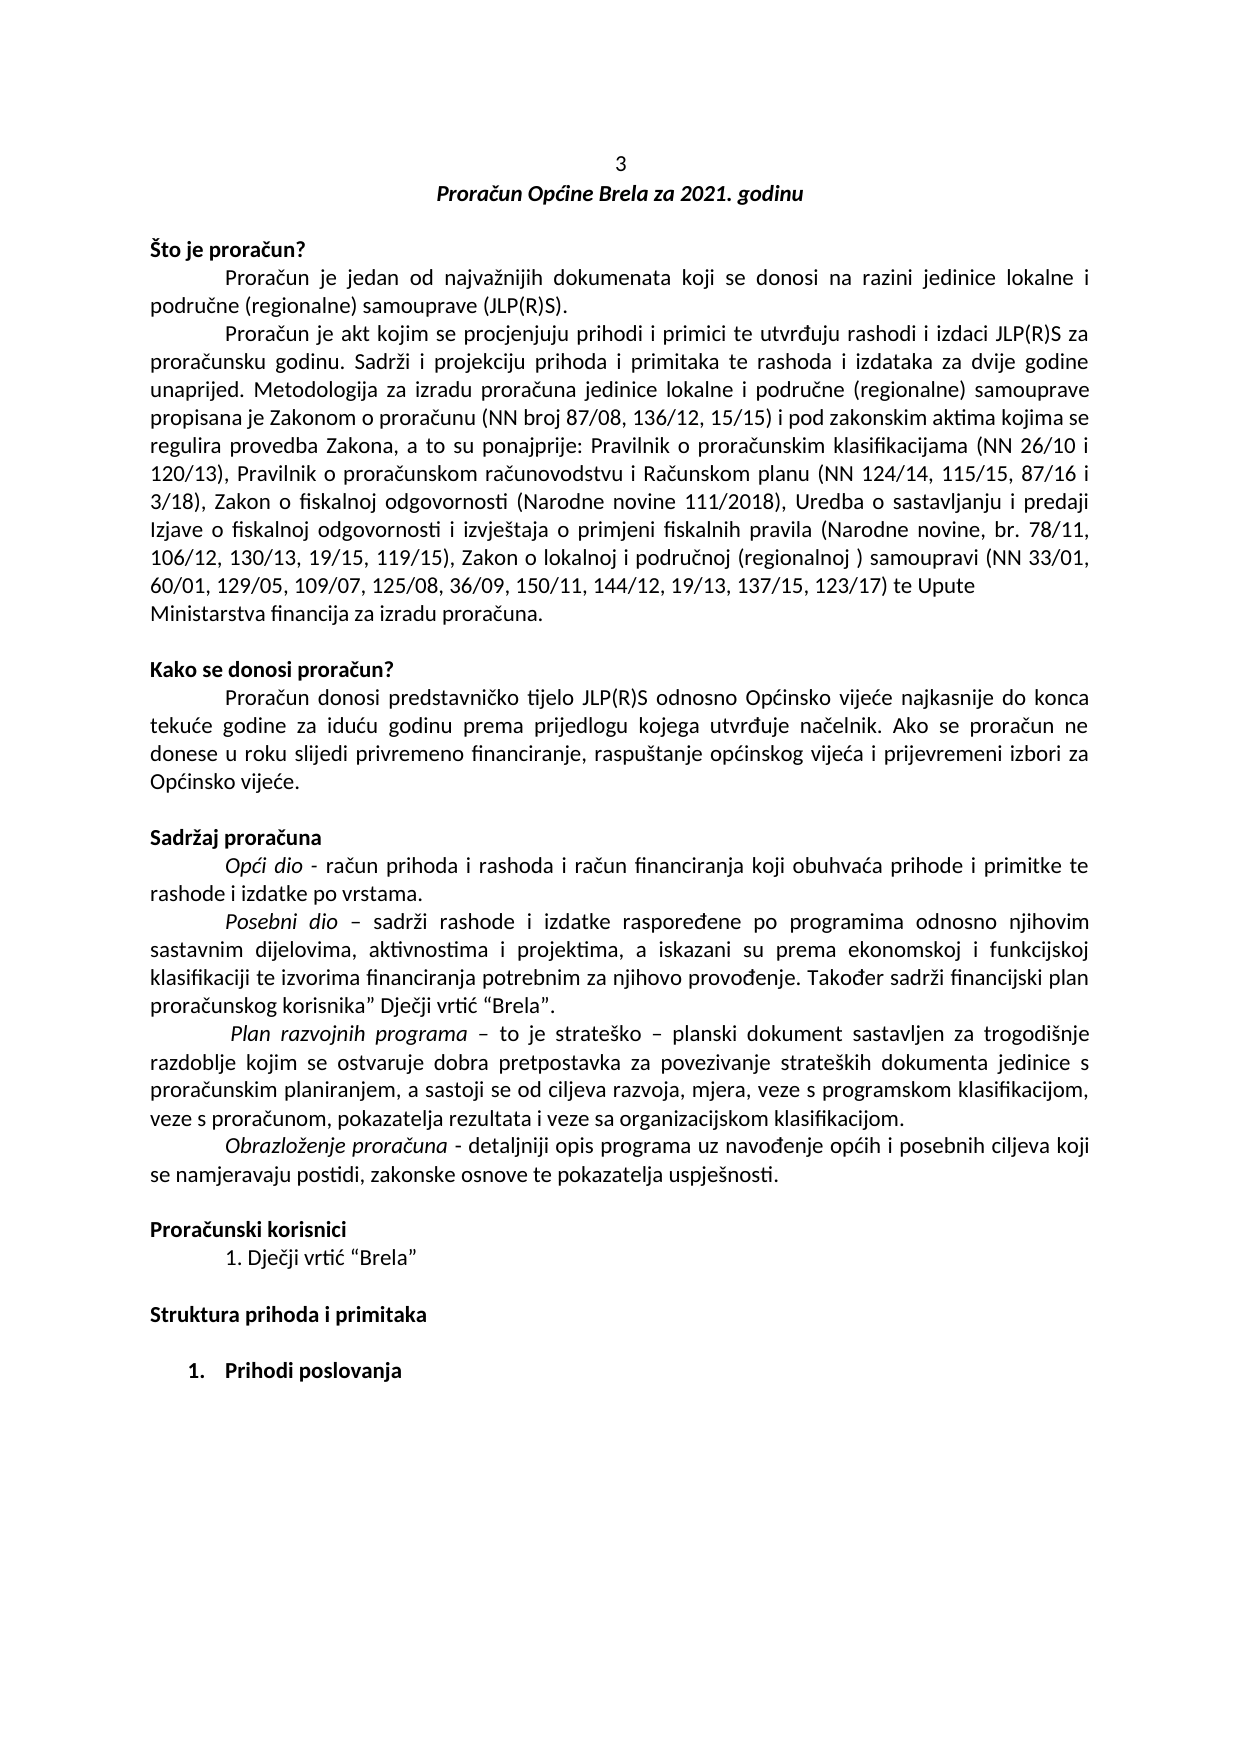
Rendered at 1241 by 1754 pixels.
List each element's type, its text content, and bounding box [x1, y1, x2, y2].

subtitle Proračun Općine Brela za 2021. godinu [288, 179, 952, 207]
text Posebni dio – sadrži rashode i izdatke raspoređene po programima odnosno njihovim sastavnim dijelovima, aktivnostima i projektima, a iskazani su prema ekonomskoj i funkcijskoj klasifikaciji te izvorima financiranja potrebnim za njihovo provođenje. Također sadrži financijski plan proračunskog korisnika” Dječji vrtić “Brela”. [150, 907, 1091, 1019]
text Proračun je jedan od najvažnijih dokumenata koji se donosi na razini jedinice lokalne i područne (regionalne) samouprave (JLP(R)S). [150, 263, 1091, 319]
subtitle Proračunski korisnici [150, 1216, 1103, 1243]
text Ministarstva financija za izradu proračuna. [150, 599, 1103, 627]
subtitle Sadržaj proračuna [150, 823, 1103, 851]
text Obrazloženje proračuna - detaljniji opis programa uz navođenje općih i posebnih ciljeva koji se namjeravaju postidi, zakonske osnove te pokazatelja uspješnosti. [150, 1132, 1091, 1188]
text 1. Dječji vrtić “Brela” [225, 1243, 1103, 1272]
subtitle Struktura prihoda i primitaka [150, 1300, 1103, 1328]
text Plan razvojnih programa – to je strateško – planski dokument sastavljen za trogodišnje razdoblje kojim se ostvaruje dobra pretpostavka za povezivanje strateških dokumenta jedinice s proračunskim planiranjem, a sastoji se od ciljeva razvoja, mjera, veze s programskom klasifikacijom, veze s proračunom, pokazatelja rezultata i veze sa organizacijskom klasifikacijom. [150, 1019, 1091, 1132]
text Proračun donosi predstavničko tijelo JLP(R)S odnosno Općinsko vijeće najkasnije do konca tekuće godine za iduću godinu prema prijedlogu kojega utvrđuje načelnik. Ako se proračun ne donese u roku slijedi privremeno financiranje, raspuštanje općinskog vijeća i prijevremeni izbori za Općinsko vijeće. [150, 683, 1091, 795]
text Kako se donosi proračun? [150, 655, 1103, 683]
list Prihodi poslovanja [187, 1356, 1103, 1384]
text Što je proračun? [150, 235, 1103, 263]
text Opći dio - račun prihoda i rashoda i račun financiranja koji obuhvaća prihode i primitke te rashode i izdatke po vrstama. [150, 851, 1091, 907]
text Proračun je akt kojim se procjenjuju prihodi i primici te utvrđuju rashodi i izdaci JLP(R)S za proračunsku godinu. Sadrži i projekciju prihoda i primitaka te rashoda i izdataka za dvije godine unaprijed. Metodologija za izradu proračuna jedinice lokalne i područne (regionalne) samouprave propisana je Zakonom o proračunu (NN broj 87/08, 136/12, 15/15) i pod zakonskim aktima kojima se regulira provedba Zakona, a to su ponajprije: Pravilnik o proračunskim klasifikacijama (NN 26/10 i 120/13), Pravilnik o proračunskom računovodstvu i Računskom planu (NN 124/14, 115/15, 87/16 i 3/18), Zakon o fiskalnoj odgovornosti (Narodne novine 111/2018), Uredba o sastavljanju i predaji Izjave o fiskalnoj odgovornosti i izvještaja o primjeni fiskalnih pravila (Narodne novine, br. 78/11, 106/12, 130/13, 19/15, 119/15), Zakon o lokalnoj i područnoj (regionalnoj ) samoupravi (NN 33/01, 60/01, 129/05, 109/07, 125/08, 36/09, 150/11, 144/12, 19/13, 137/15, 123/17) te Upute [150, 319, 1091, 599]
